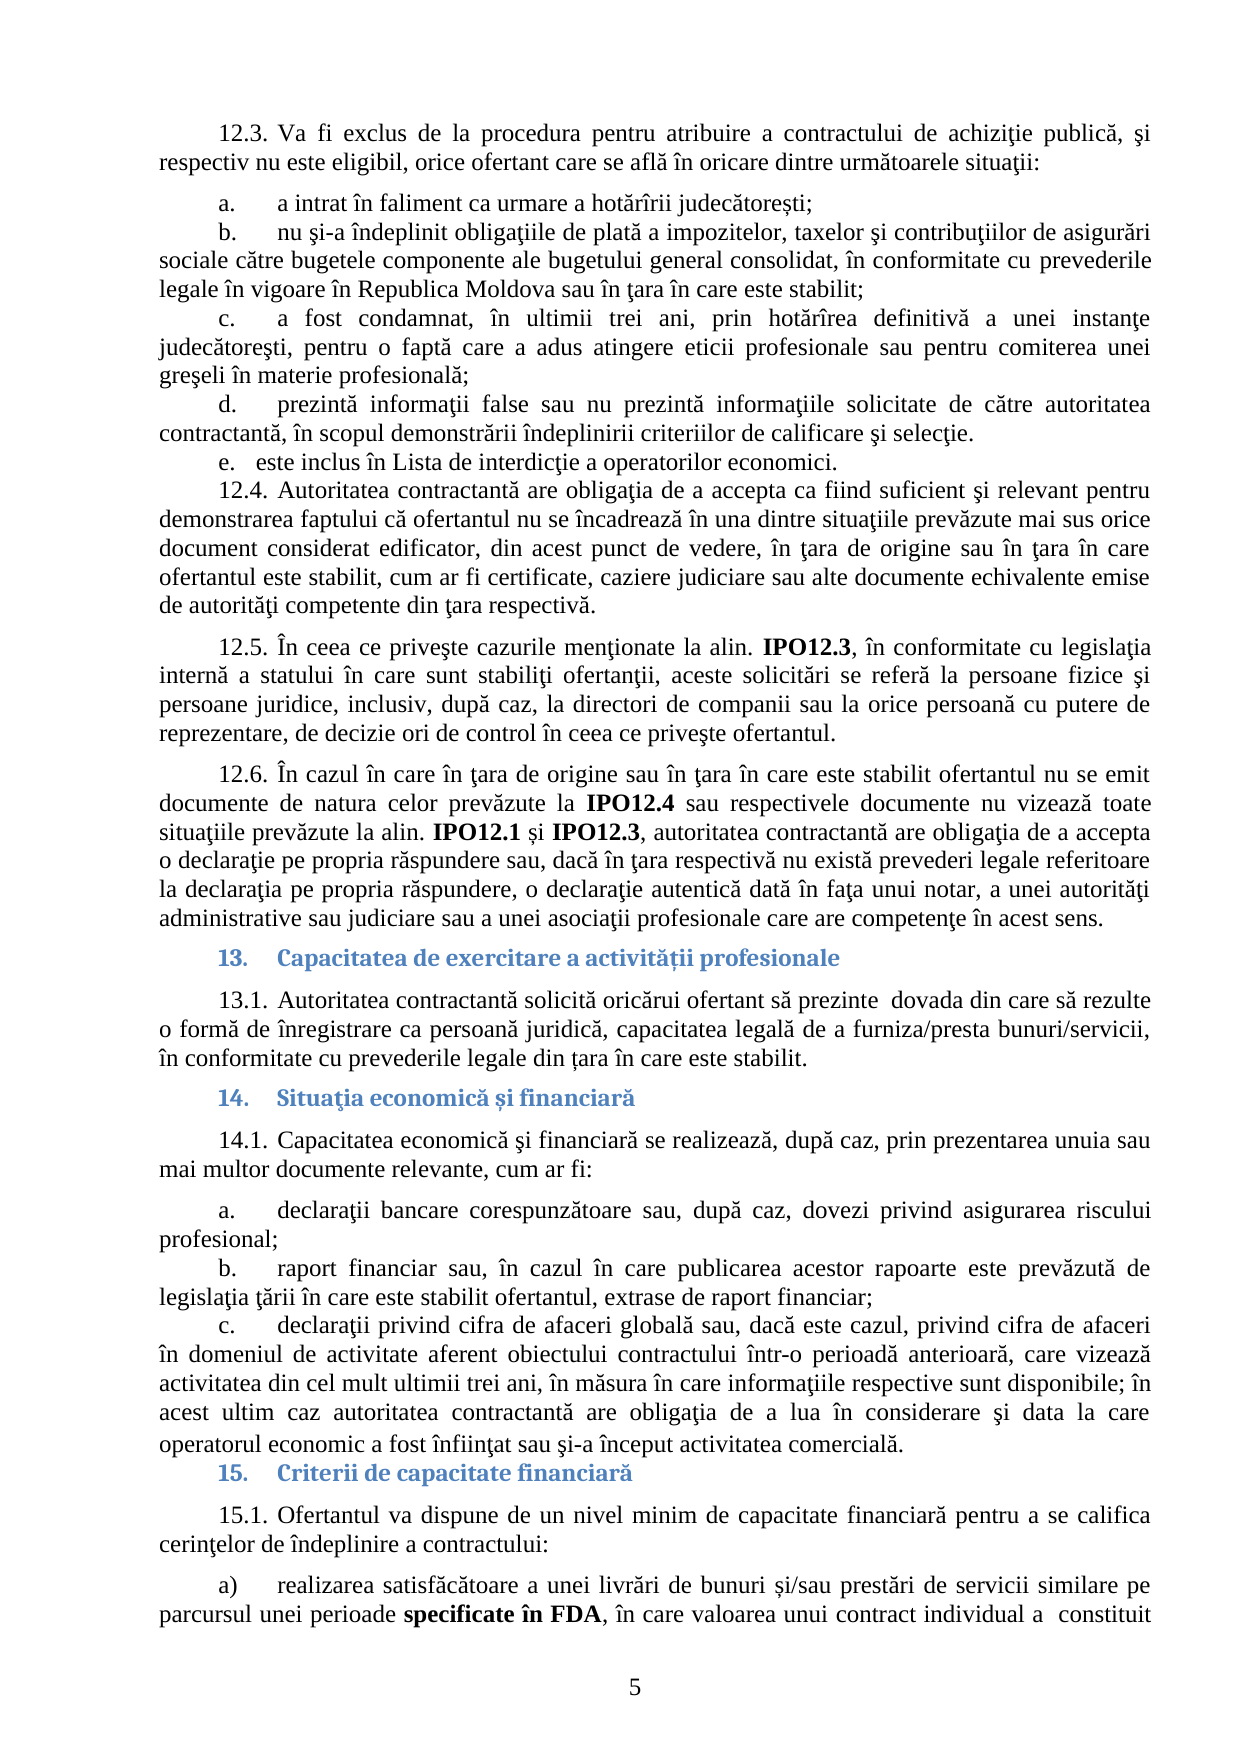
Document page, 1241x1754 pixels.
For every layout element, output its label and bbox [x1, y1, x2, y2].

table_cell [148, 118, 1163, 1628]
